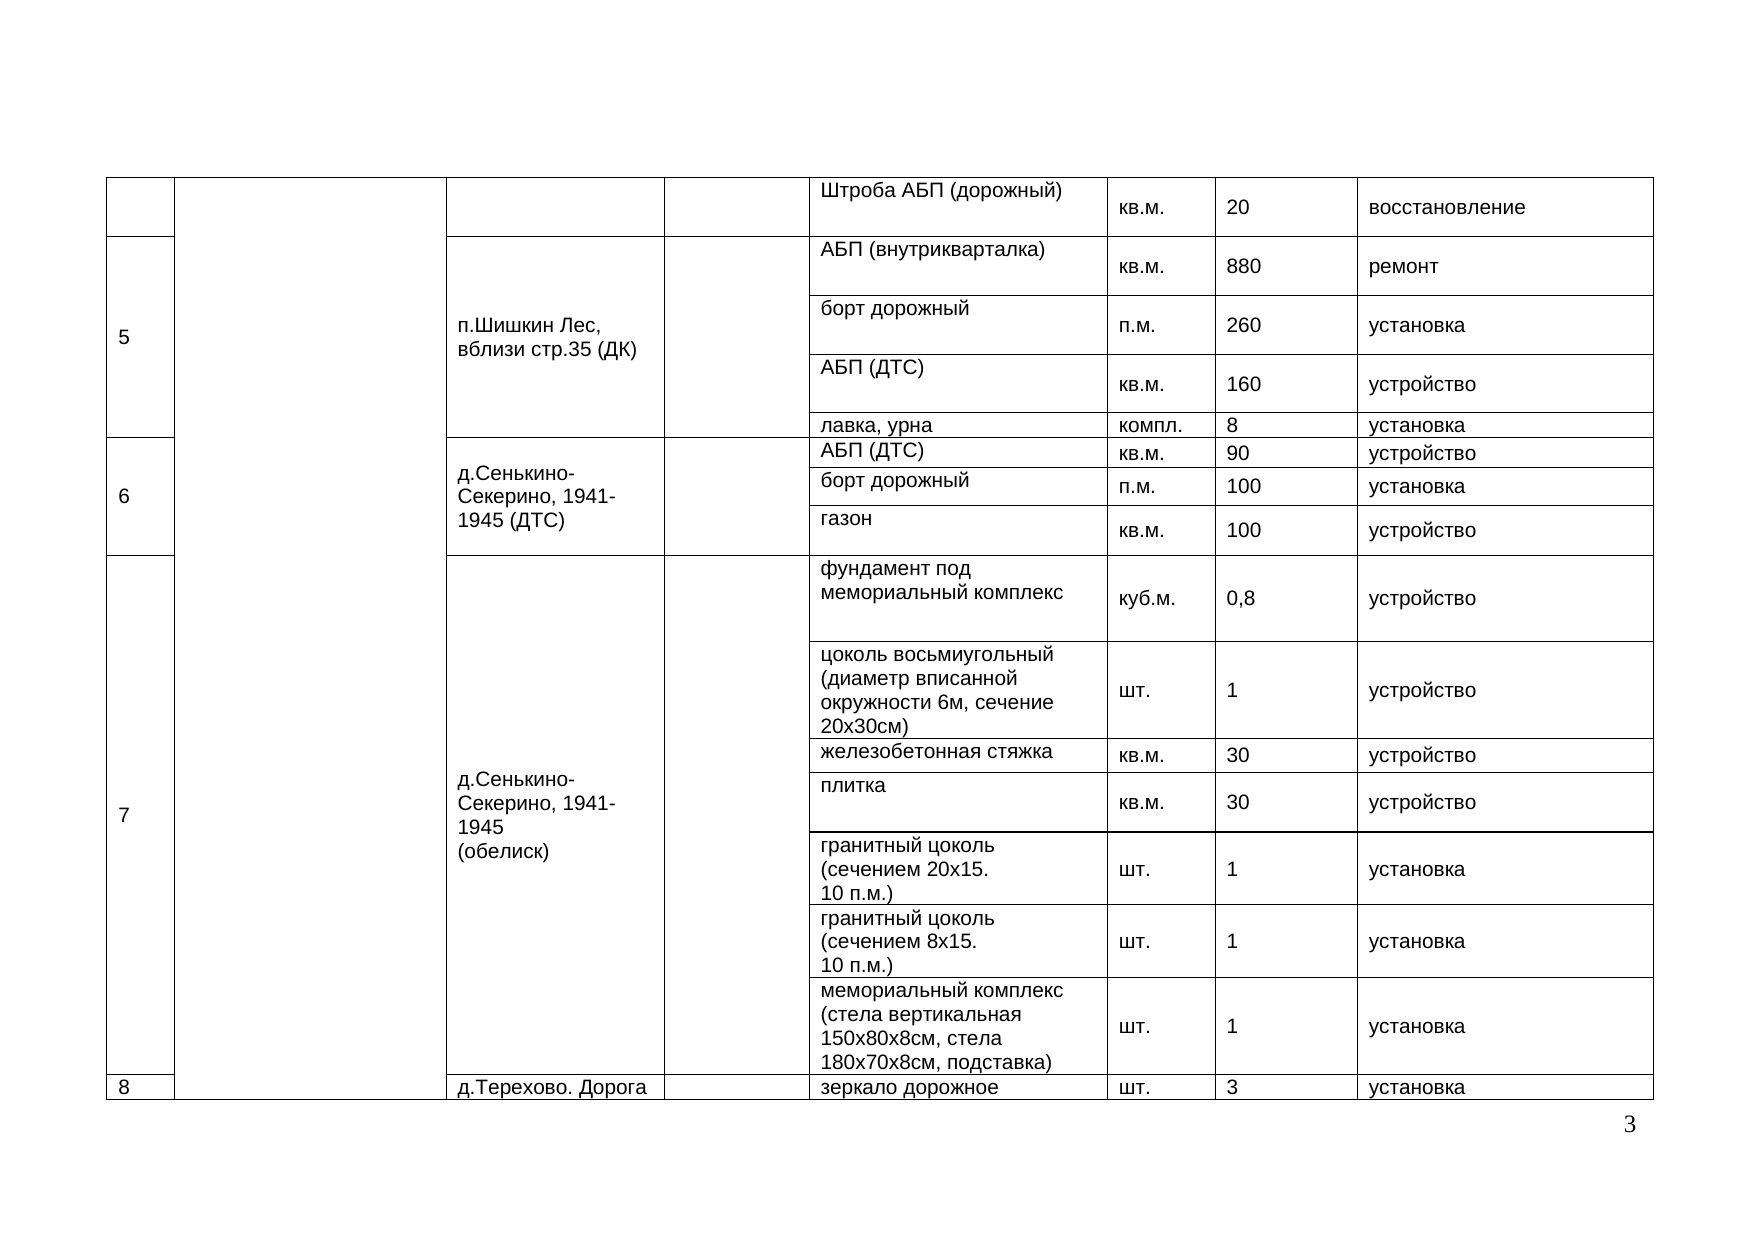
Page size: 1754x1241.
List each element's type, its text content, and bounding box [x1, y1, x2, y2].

table_cell установка [1358, 833, 1653, 904]
table_cell 5 [107, 237, 174, 437]
table_cell устройство [1358, 556, 1653, 641]
table_cell устройство [1358, 773, 1653, 831]
table_cell 160 [1216, 355, 1357, 412]
table_cell 1 [1216, 833, 1357, 904]
table_cell газон [810, 506, 1107, 554]
table_cell [665, 237, 809, 437]
table_cell плитка [810, 773, 1107, 831]
table_cell устройство [1358, 642, 1653, 738]
table_cell шт. [1108, 978, 1215, 1074]
table_cell [665, 1075, 809, 1099]
table_cell д.Сенькино-Секерино, 1941-1945 (обелиск) [447, 556, 664, 1074]
table_cell 90 [1216, 438, 1357, 467]
table_cell Штроба АБП (дорожный) [810, 178, 1107, 236]
table_cell 1 [1216, 905, 1357, 977]
table_cell [665, 438, 809, 554]
table_cell п.м. [1108, 296, 1215, 354]
table_cell 1 [1216, 978, 1357, 1074]
table_cell шт. [1108, 833, 1215, 904]
table_cell компл. [1108, 413, 1215, 437]
table_cell установка [1358, 468, 1653, 504]
table_cell железобетонная стяжка [810, 739, 1107, 772]
table_cell кв.м. [1108, 438, 1215, 467]
table_cell 1 [1216, 642, 1357, 738]
table_cell д.Сенькино-Секерино, 1941-1945 (ДТС) [447, 438, 664, 554]
table_cell кв.м. [1108, 237, 1215, 295]
table_cell установка [1358, 1075, 1653, 1099]
table_cell гранитный цоколь (сечением 8х15. 10 п.м.) [810, 905, 1107, 977]
table_cell кв.м. [1108, 355, 1215, 412]
table_cell гранитный цоколь (сечением 20х15. 10 п.м.) [810, 833, 1107, 904]
table_cell цоколь восьмиугольный (диаметр вписанной окружности 6м, сечение 20х30см) [810, 642, 1107, 738]
table_cell 30 [1216, 739, 1357, 772]
table_cell АБП (ДТС) [810, 438, 1107, 467]
table_cell установка [1358, 905, 1653, 977]
table_cell кв.м. [1108, 178, 1215, 236]
table_cell шт. [1108, 1075, 1215, 1099]
table_cell 260 [1216, 296, 1357, 354]
table_cell установка [1358, 296, 1653, 354]
table_cell зеркало дорожное [810, 1075, 1107, 1099]
table_cell п.м. [1108, 468, 1215, 504]
table_cell шт. [1108, 905, 1215, 977]
table_cell устройство [1358, 438, 1653, 467]
table_cell кв.м. [1108, 739, 1215, 772]
table_cell шт. [1108, 642, 1215, 738]
table_cell 30 [1216, 773, 1357, 831]
table_cell мемориальный комплекс (стела вертикальная 150х80х8см, стела 180х70х8см, подставка) [810, 978, 1107, 1074]
table_cell АБП (внутрикварталка) [810, 237, 1107, 295]
table_cell 880 [1216, 237, 1357, 295]
table_cell 8 [107, 1075, 174, 1099]
table_cell борт дорожный [810, 296, 1107, 354]
table_cell 8 [1216, 413, 1357, 437]
table_cell устройство [1358, 739, 1653, 772]
table_cell 7 [107, 556, 174, 1074]
table_cell куб.м. [1108, 556, 1215, 641]
table_cell 3 [1216, 1075, 1357, 1099]
table_cell 20 [1216, 178, 1357, 236]
table_cell борт дорожный [810, 468, 1107, 504]
table_cell кв.м. [1108, 506, 1215, 554]
table_cell установка [1358, 978, 1653, 1074]
table_cell фундамент под мемориальный комплекс [810, 556, 1107, 641]
table_cell [665, 556, 809, 1074]
table_cell п.Шишкин Лес, вблизи стр.35 (ДК) [447, 237, 664, 437]
table_cell 0,8 [1216, 556, 1357, 641]
table_cell 100 [1216, 468, 1357, 504]
table_cell лавка, урна [810, 413, 1107, 437]
table_cell АБП (ДТС) [810, 355, 1107, 412]
table_cell ремонт [1358, 237, 1653, 295]
table_cell устройство [1358, 506, 1653, 554]
table_cell 100 [1216, 506, 1357, 554]
table_cell восстановление [1358, 178, 1653, 236]
table_cell 6 [107, 438, 174, 554]
table_cell кв.м. [1108, 773, 1215, 831]
table_cell устройство [1358, 355, 1653, 412]
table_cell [447, 1075, 664, 1099]
table_cell установка [1358, 413, 1653, 437]
